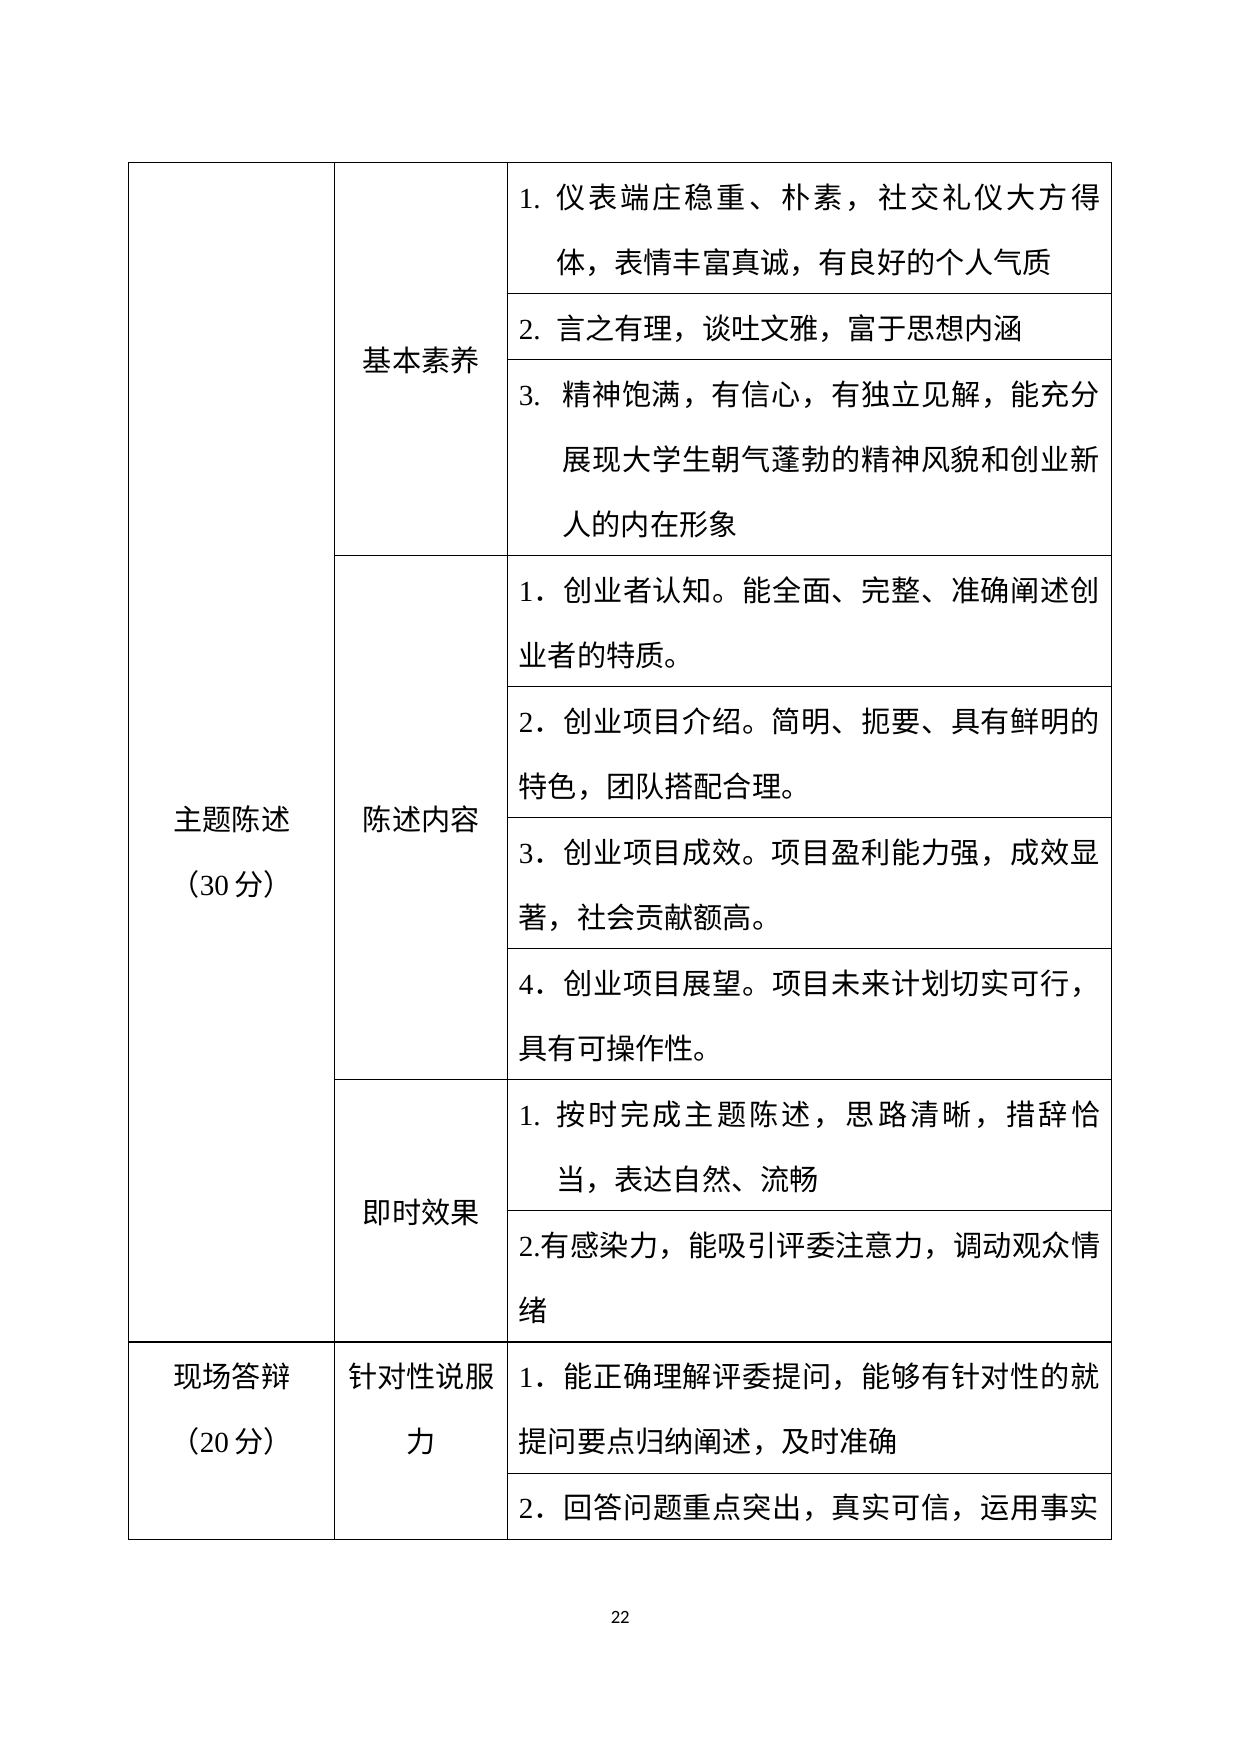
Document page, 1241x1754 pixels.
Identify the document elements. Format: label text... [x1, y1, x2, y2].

table_cell 4．创业项目展望。项目未来计划切实可行，具有可操作性。 [508, 949, 1111, 1079]
table_cell 1．创业者认知。能全面、完整、准确阐述创业者的特质。 [508, 556, 1111, 686]
table_cell 现场答辩 （20分） [129, 1343, 334, 1538]
table_cell 仪表端庄稳重、朴素，社交礼仪大方得体，表情丰富真诚，有良好的个人气质 [508, 163, 1111, 293]
table_cell 2．创业项目介绍。简明、扼要、具有鲜明的特色，团队搭配合理。 [508, 687, 1111, 817]
table_cell 精神饱满，有信心，有独立见解，能充分展现大学生朝气蓬勃的精神风貌和创业新人的内在形象 [508, 360, 1111, 555]
table_cell 3．创业项目成效。项目盈利能力强，成效显著，社会贡献额高。 [508, 818, 1111, 948]
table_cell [508, 1474, 1111, 1538]
table_cell 基本素养 [335, 163, 507, 555]
table_cell 言之有理，谈吐文雅，富于思想内涵 [508, 294, 1111, 359]
table_cell 即时效果 [335, 1080, 507, 1341]
table_cell 2.有感染力，能吸引评委注意力，调动观众情绪 [508, 1211, 1111, 1341]
table_cell 主题陈述 （30分） [129, 163, 334, 1341]
table_cell 1．能正确理解评委提问，能够有针对性的就提问要点归纳阐述，及时准确 [508, 1343, 1111, 1472]
table_cell 陈述内容 [335, 556, 507, 1079]
table_cell 针对性说服力 [335, 1343, 507, 1538]
table_cell 按时完成主题陈述，思路清晰，措辞恰当，表达自然、流畅 [508, 1080, 1111, 1210]
